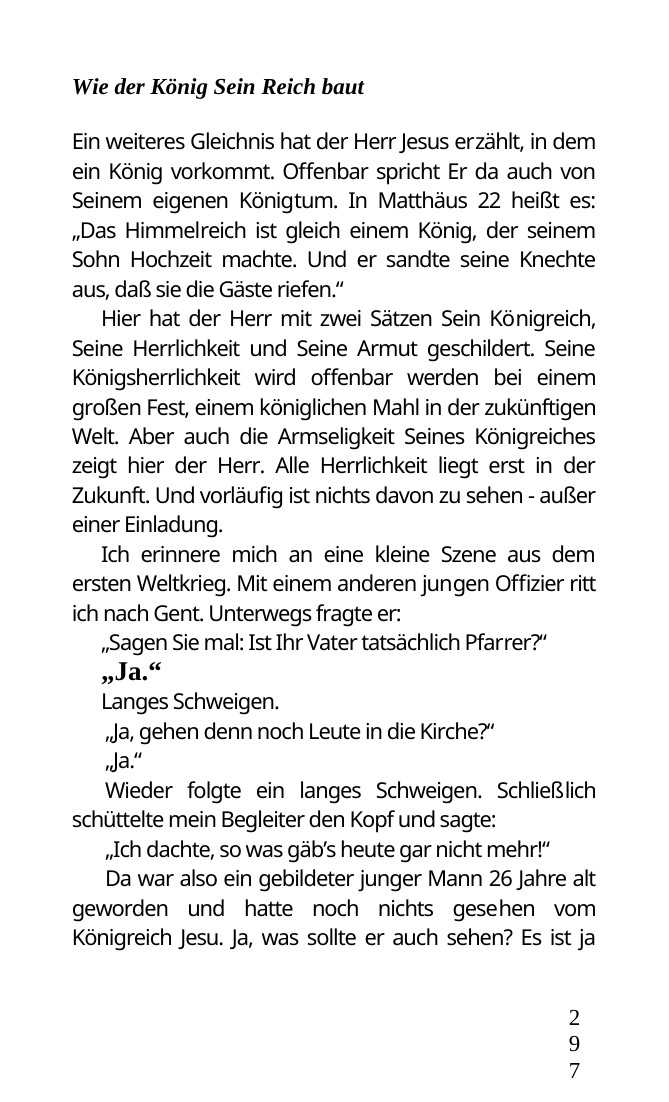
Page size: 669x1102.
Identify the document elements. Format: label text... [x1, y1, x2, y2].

text „Ja.“ [72, 745, 597, 775]
text Ein weiteres Gleichnis hat der Herr Jesus erzählt, in dem ein König vorkommt. Offenbar spricht Er da auch von Seinem eigenen Königtum. In Matthäus 22 heißt es: „Das Himmelreich ist gleich einem König, der seinem Sohn Hochzeit machte. Und er sandte seine Knechte aus, daß sie die Gäste riefen.“ [72, 126, 597, 303]
text Hier hat der Herr mit zwei Sätzen Sein Königreich, Seine Herrlichkeit und Seine Armut geschildert. Seine Königsherrlichkeit wird offenbar werden bei einem großen Fest, einem königlichen Mahl in der zukünftigen Welt. Aber auch die Armseligkeit Seines Königreiches zeigt hier der Herr. Alle Herrlichkeit liegt erst in der Zukunft. Und vorläufig ist nichts davon zu sehen - außer einer Einladung. [72, 303, 597, 539]
text „Ja.“ [72, 657, 597, 686]
text Ich erinnere mich an eine kleine Szene aus dem ersten Weltkrieg. Mit einem anderen jungen Offizier ritt ich nach Gent. Unterwegs fragte er: [72, 539, 597, 627]
text „Sagen Sie mal: Ist Ihr Vater tatsächlich Pfarrer?“ [72, 627, 597, 657]
text Wie der König Sein Reich baut [72, 76, 597, 99]
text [72, 863, 597, 952]
text „Ja, gehen denn noch Leute in die Kirche?“ [72, 716, 597, 745]
text Wieder folgte ein langes Schweigen. Schließlich schüttelte mein Begleiter den Kopf und sagte: [72, 775, 597, 834]
text Langes Schweigen. [72, 686, 597, 716]
text „Ich dachte, so was gäb’s heute gar nicht mehr!“ [72, 834, 597, 863]
